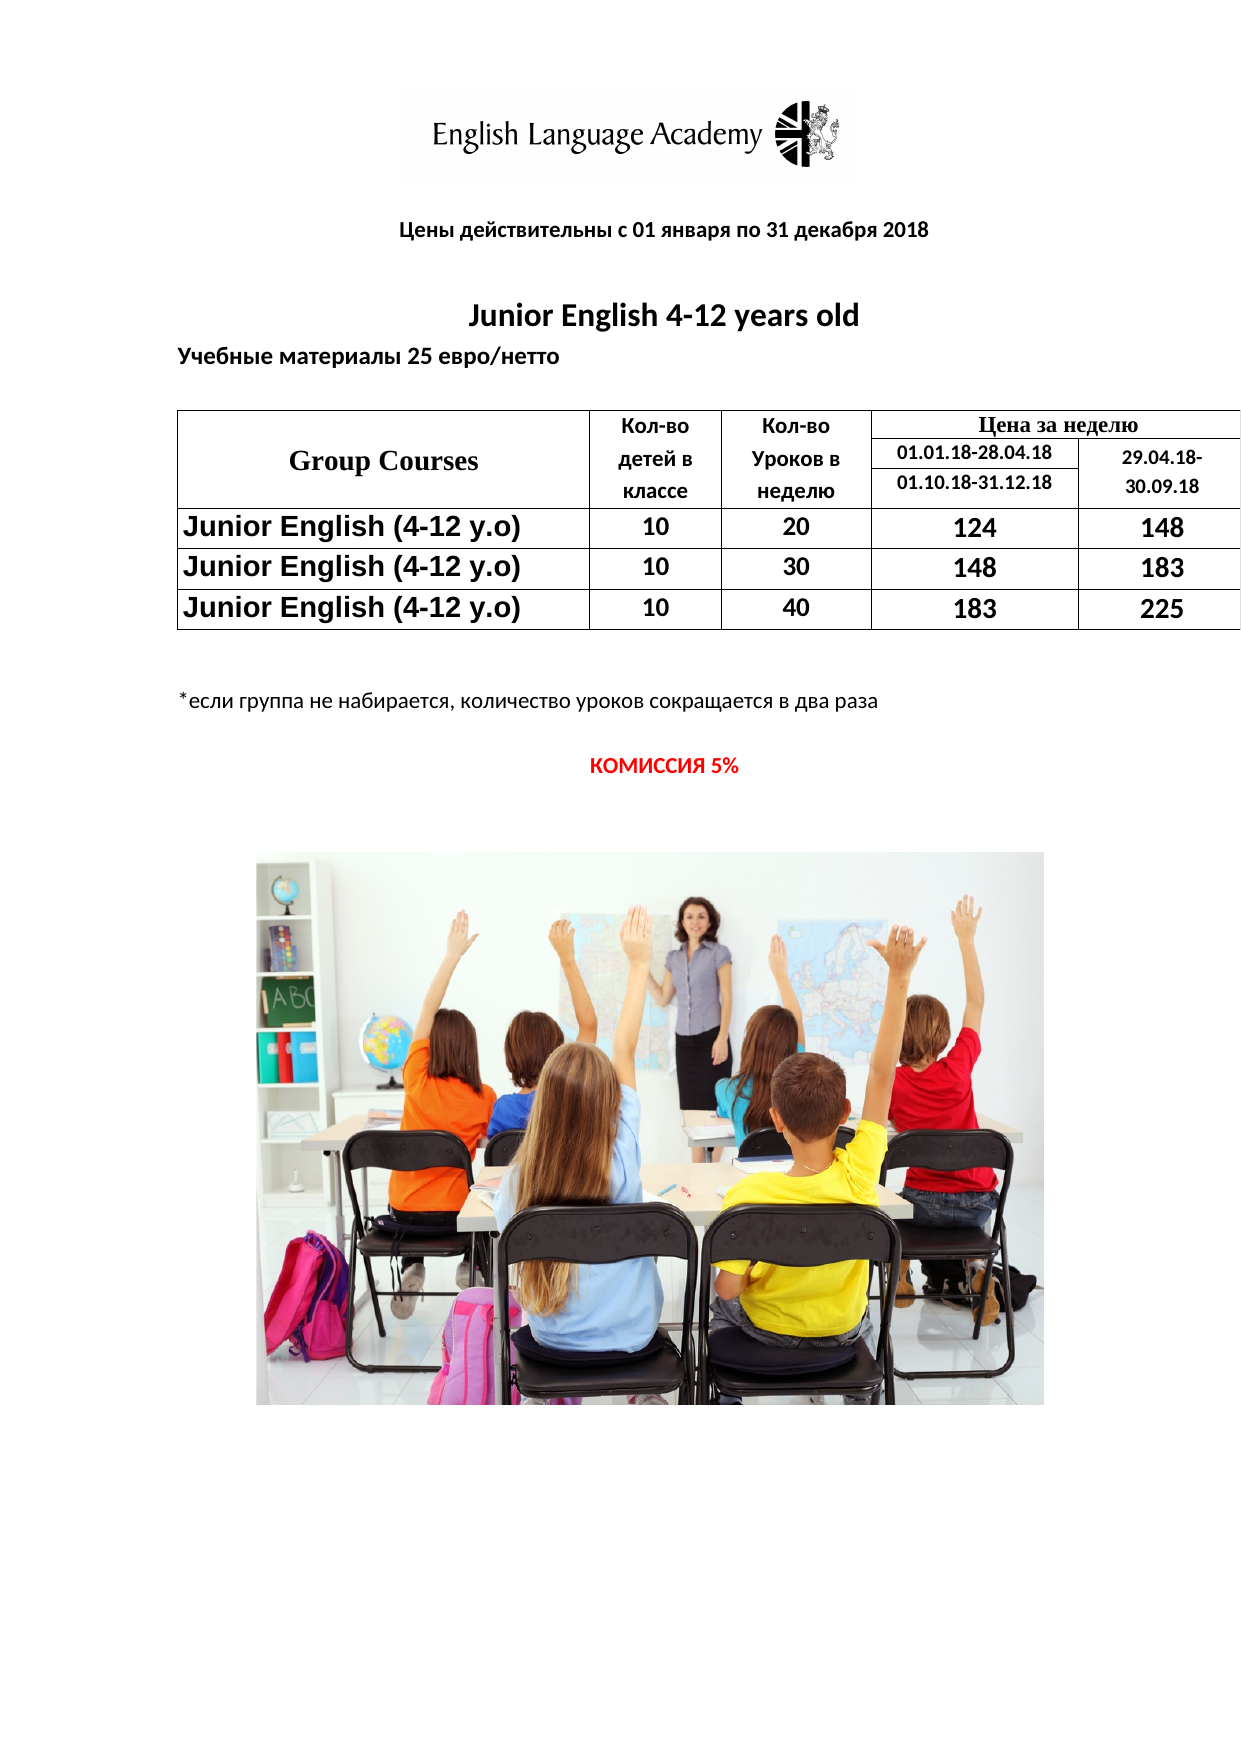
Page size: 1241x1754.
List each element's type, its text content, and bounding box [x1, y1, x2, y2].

table_header Group Courses [178, 411, 589, 508]
text Учебные материалы 25 евро/нетто [177, 340, 1152, 371]
text КОМИССИЯ 5% [177, 751, 1152, 779]
table_cell 01.10.18-31.12.18 [872, 469, 1078, 508]
text Junior English 4-12 years old [177, 294, 1152, 334]
table_cell Junior English (4-12 y.o) [178, 549, 589, 589]
table_cell 10 [590, 590, 721, 629]
table_cell 124 [872, 509, 1078, 548]
table_cell 148 [1079, 509, 1240, 548]
table_cell 183 [1079, 549, 1240, 589]
table_cell 20 [722, 509, 871, 548]
table_header Кол-во Уроков в неделю [722, 411, 871, 508]
table_header Кол-во детей в классе [590, 411, 721, 508]
table_cell 40 [722, 590, 871, 629]
table_cell Junior English (4-12 y.o) [178, 509, 589, 548]
table_cell 30 [722, 549, 871, 589]
picture [403, 86, 854, 183]
table_cell 01.01.18-28.04.18 [872, 439, 1078, 468]
text Цены действительны с 01 января по 31 декабря 2018 [177, 215, 1152, 243]
table_cell 10 [590, 509, 721, 548]
table_cell 148 [872, 549, 1078, 589]
table_header Цена за неделю [872, 411, 1240, 438]
text *если группа не набирается, количество уроков сокращается в два раза [177, 686, 1152, 714]
table_cell 225 [1079, 590, 1240, 629]
table_cell 10 [590, 549, 721, 589]
table_cell 29.04.18-30.09.18 [1079, 439, 1240, 508]
table_cell 183 [872, 590, 1078, 629]
table_cell Junior English (4-12 y.o) [178, 590, 589, 629]
picture [256, 852, 1044, 1403]
